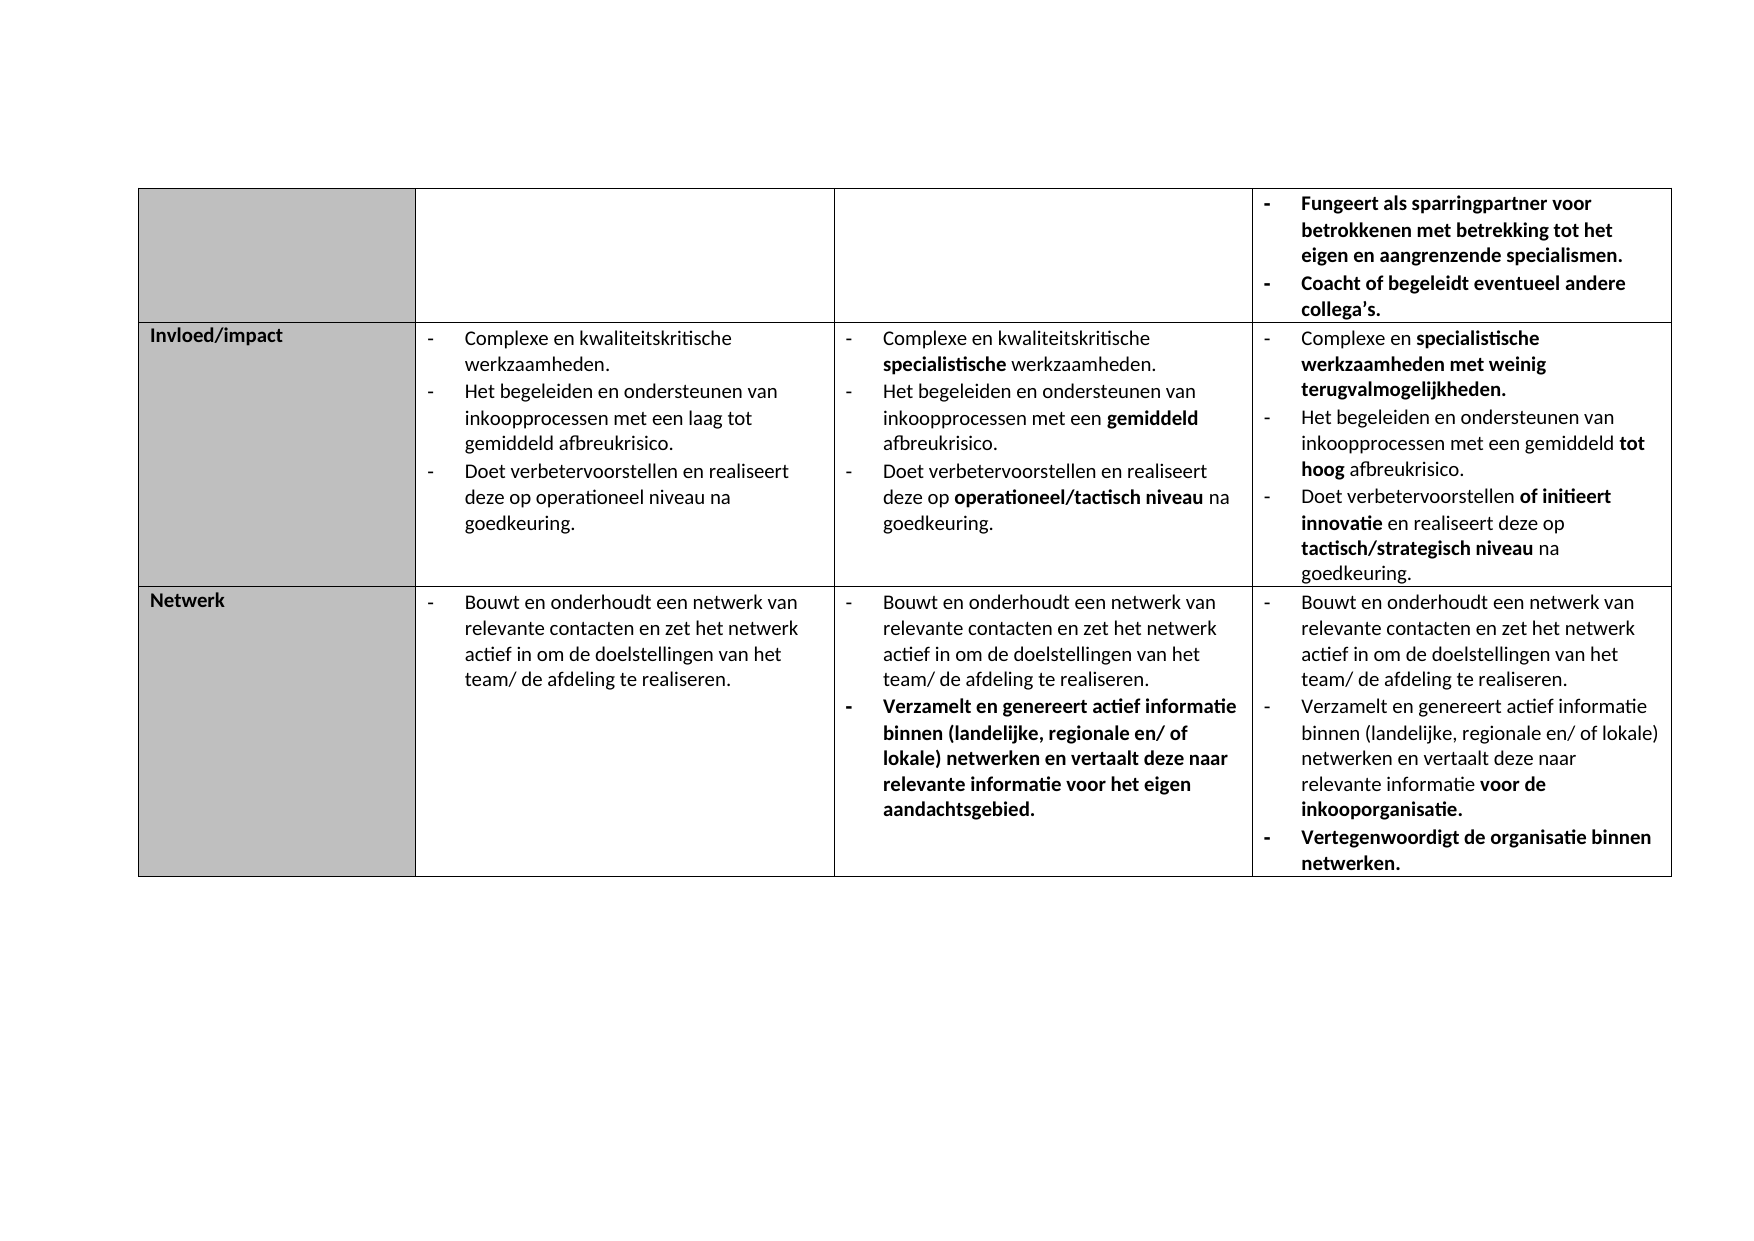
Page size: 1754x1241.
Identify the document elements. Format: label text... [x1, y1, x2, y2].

table_cell Bouwt en onderhoudt een netwerk van relevante contacten en zet het netwerk actief in om de doelstellingen van het team/ de afdeling te realiseren. Verzamelt en genereert actief informatie binnen (landelijke, regionale en/ of lokale) netwerken en vertaalt deze naar relevante informatie voor de inkooporganisatie. Vertegenwoordigt de organisatie binnen netwerken. [1253, 587, 1671, 876]
table_cell Complexe en specialistische werkzaamheden met weinig terugvalmogelijkheden. Het begeleiden en ondersteunen van inkoopprocessen met een gemiddeld tot hoog afbreukrisico. Doet verbetervoorstellen of initieert innovatie en realiseert deze op tactisch/strategisch niveau na goedkeuring. [1253, 323, 1671, 586]
table_cell Netwerk [139, 587, 415, 876]
table_cell Bouwt en onderhoudt een netwerk van relevante contacten en zet het netwerk actief in om de doelstellingen van het team/ de afdeling te realiseren. [416, 587, 834, 876]
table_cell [835, 189, 1252, 322]
table_cell Complexe en kwaliteitskritische werkzaamheden. Het begeleiden en ondersteunen van inkoopprocessen met een laag tot gemiddeld afbreukrisico. Doet verbetervoorstellen en realiseert deze op operationeel niveau na goedkeuring. [416, 323, 834, 586]
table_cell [416, 189, 834, 322]
table_cell Invloed/impact [139, 323, 415, 586]
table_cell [139, 189, 415, 322]
table_cell Complexe en kwaliteitskritische specialistische werkzaamheden. Het begeleiden en ondersteunen van inkoopprocessen met een gemiddeld afbreukrisico. Doet verbetervoorstellen en realiseert deze op operationeel/tactisch niveau na goedkeuring. [835, 323, 1252, 586]
table_cell Bouwt en onderhoudt een netwerk van relevante contacten en zet het netwerk actief in om de doelstellingen van het team/ de afdeling te realiseren. Verzamelt en genereert actief informatie binnen (landelijke, regionale en/ of lokale) netwerken en vertaalt deze naar relevante informatie voor het eigen aandachtsgebied. [835, 587, 1252, 876]
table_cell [1253, 189, 1671, 322]
